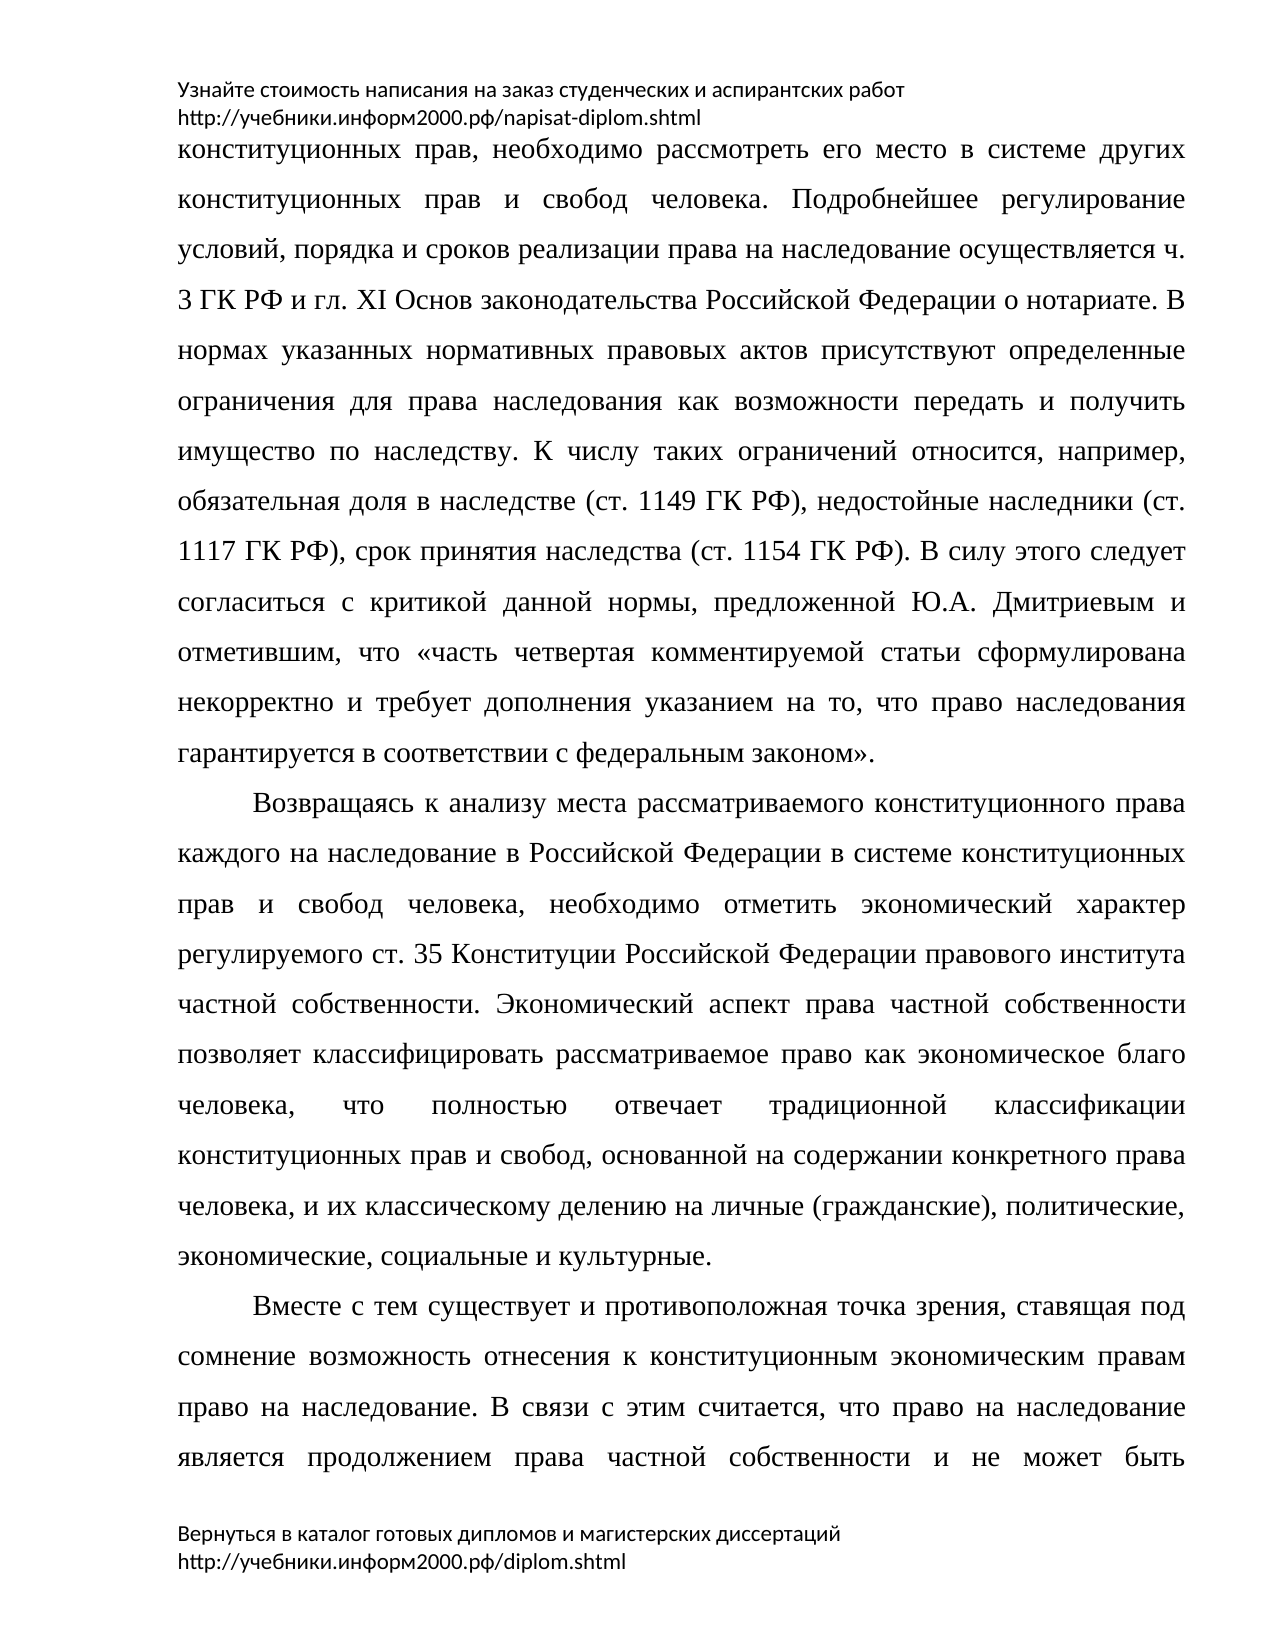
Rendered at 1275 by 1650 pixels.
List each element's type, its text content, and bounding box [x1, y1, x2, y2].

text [177, 1288, 1186, 1473]
text Возвращаясь к анализу места рассматриваемого конституционного права каждого на наследование в Российской Федерации в системе конституционных прав и свобод человека, необходимо отметить экономический характер регулируемого ст. 35 Конституции Российской Федерации правового института частной собственности. Экономический аспект права частной собственности позволяет классифицировать рассматриваемое право как экономическое благо человека, что полностью отвечает традиционной классификации конституционных прав и свобод, основанной на содержании конкретного права человека, и их классическому делению на личные (гражданские), политические, экономические, социальные и культурные. [177, 785, 1186, 1271]
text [177, 131, 1186, 768]
